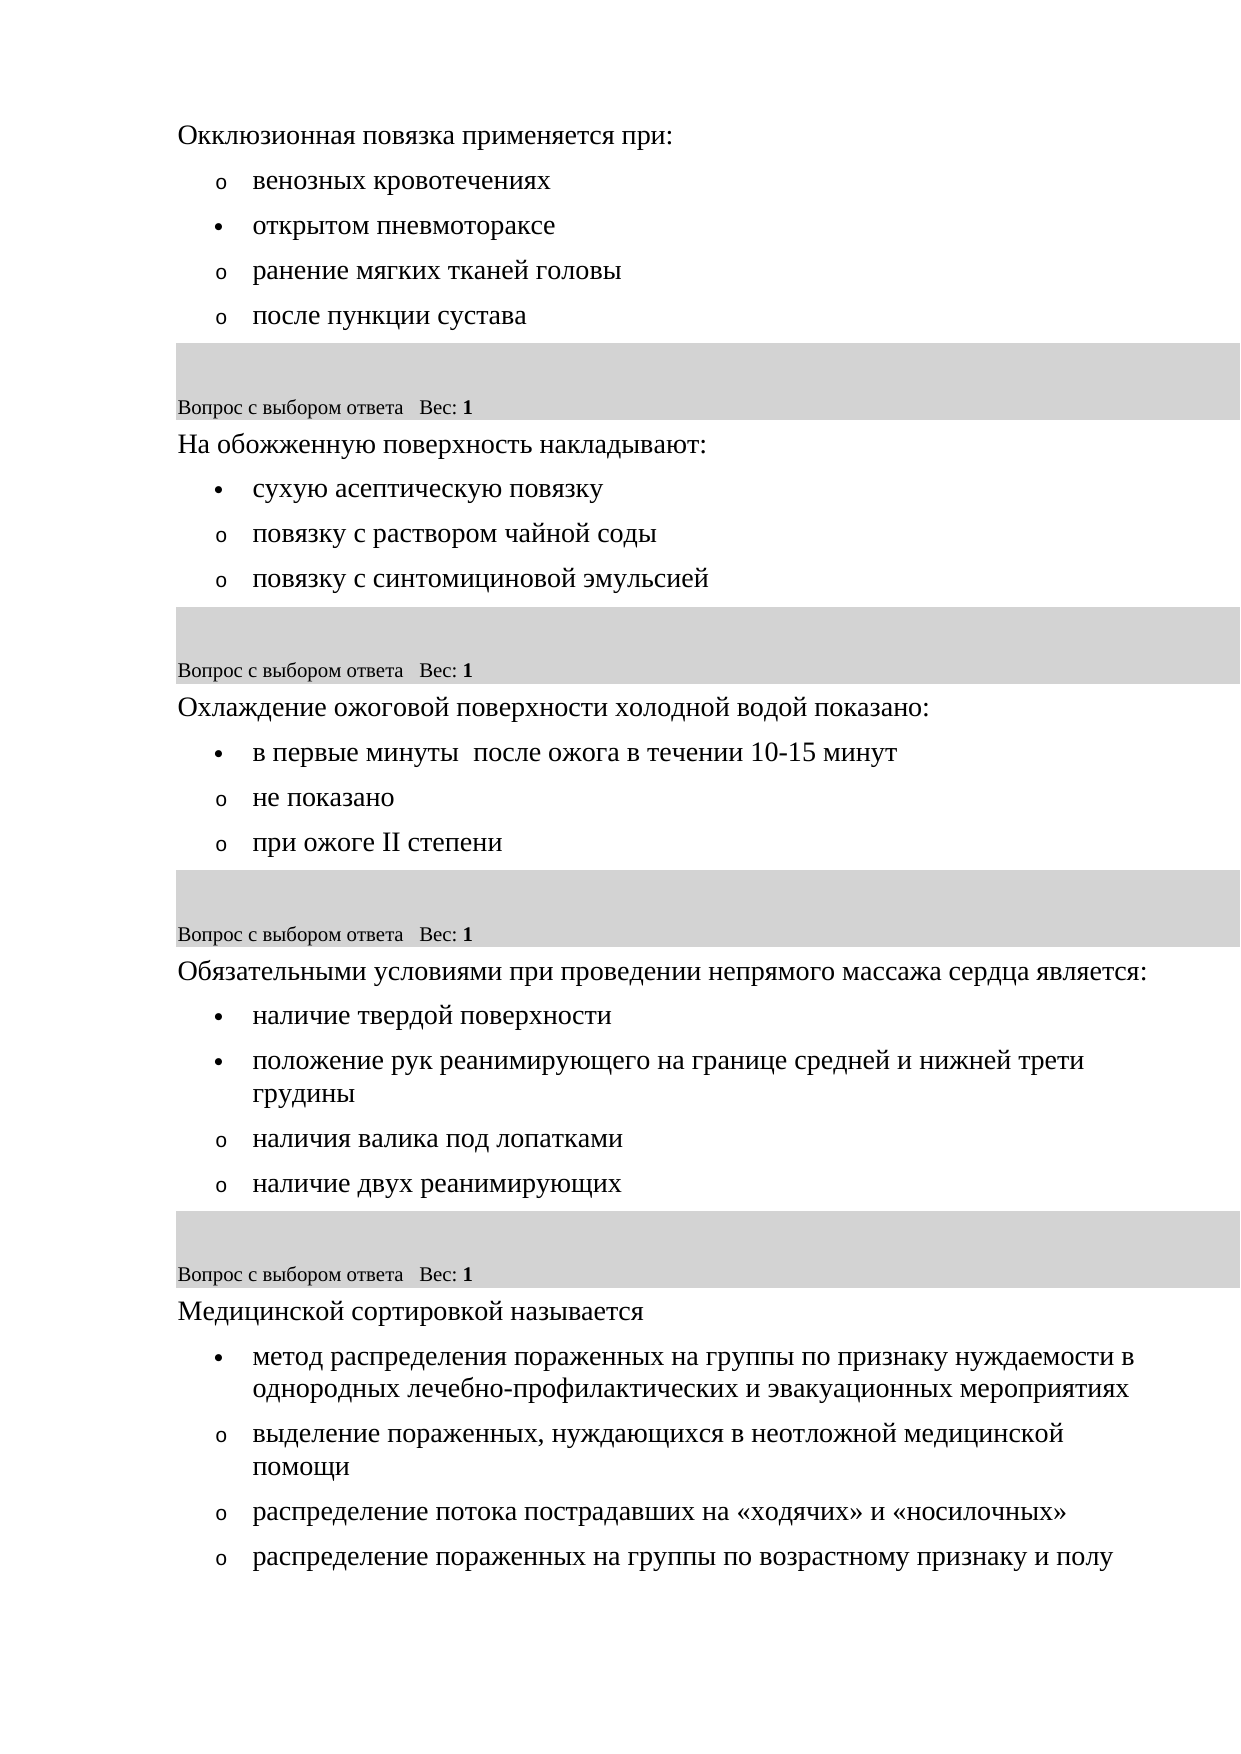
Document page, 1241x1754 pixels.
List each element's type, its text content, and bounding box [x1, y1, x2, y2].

list повязку с раствором чайной соды [215, 516, 1152, 549]
text Окклюзионная повязка применяется при: [177, 118, 1152, 151]
table_header Вопрос с выбором ответа Вес: 1 [176, 343, 1240, 420]
list наличие твердой поверхности [215, 998, 1152, 1031]
text Медицинской сортировкой называется [177, 1294, 1152, 1327]
list повязку с синтомициновой эмульсией [215, 562, 1152, 594]
list выделение пораженных, нуждающихся в неотложной медицинской помощи [215, 1416, 1152, 1481]
list ранение мягких тканей головы [215, 253, 1152, 286]
list метод распределения пораженных на группы по признаку нуждаемости в однородных лечебно-профилактических и эвакуационных мероприятиях [215, 1339, 1152, 1404]
table_header Вопрос с выбором ответа Вес: 1 [176, 1211, 1240, 1288]
list положение рук реанимирующего на границе средней и нижней трети грудины [215, 1043, 1152, 1108]
list после пункции сустава [215, 298, 1152, 331]
list распределение пораженных на группы по возрастному признаку и полу [215, 1539, 1152, 1572]
list открытом пневмотораксе [215, 208, 1152, 241]
list распределение потока пострадавших на «ходячих» и «носилочных» [215, 1494, 1152, 1527]
list в первые минуты после ожога в течении 10-15 минут [215, 735, 1152, 767]
list сухую асептическую повязку [215, 472, 1152, 504]
list при ожоге II степени [215, 825, 1152, 858]
table_header Вопрос с выбором ответа Вес: 1 [176, 870, 1240, 947]
list наличие двух реанимирующих [215, 1166, 1152, 1198]
table_header Вопрос с выбором ответа Вес: 1 [176, 607, 1240, 684]
list не показано [215, 780, 1152, 812]
text Обязательными условиями при проведении непрямого массажа сердца является: [177, 953, 1152, 986]
list наличия валика под лопатками [215, 1121, 1152, 1153]
list венозных кровотечениях [215, 163, 1152, 196]
text Охлаждение ожоговой поверхности холодной водой показано: [177, 690, 1152, 722]
text На обожженную поверхность накладывают: [177, 427, 1152, 459]
